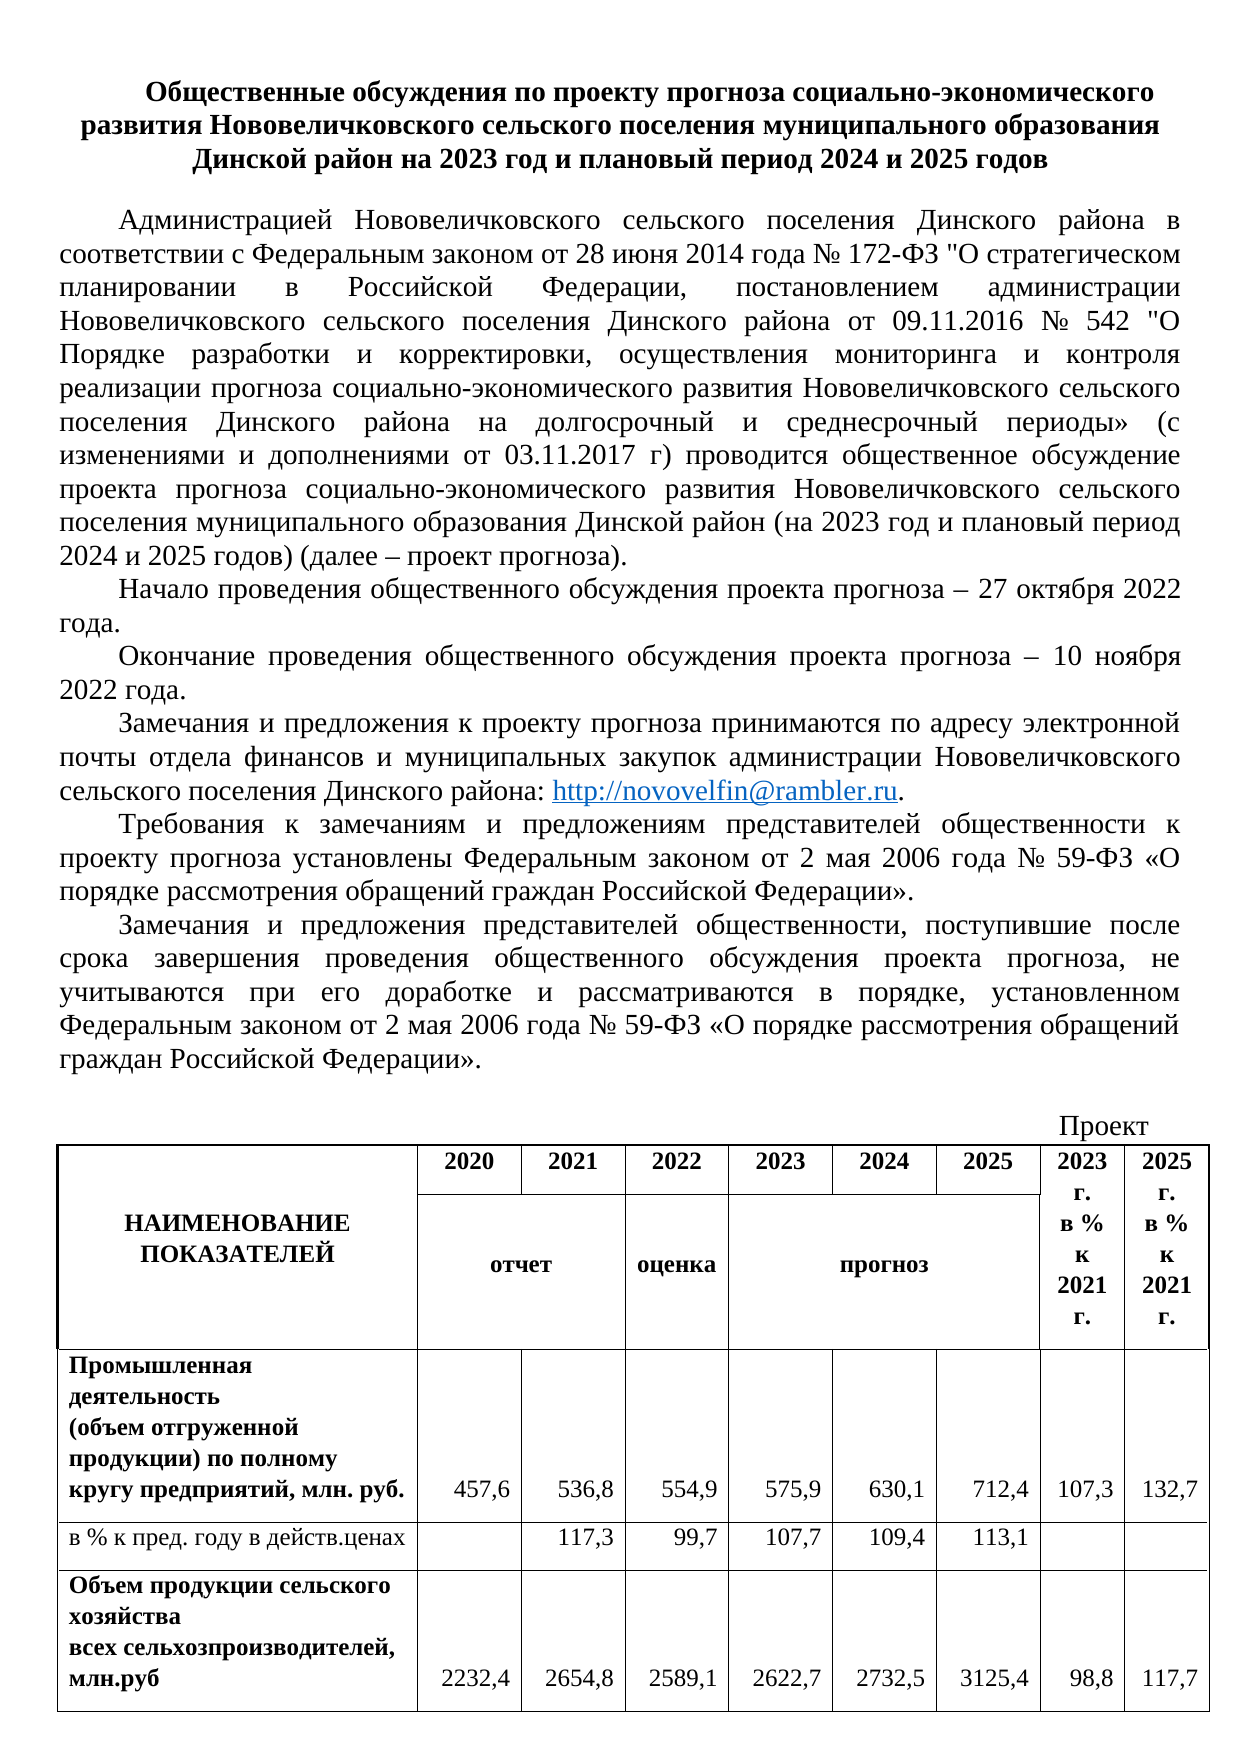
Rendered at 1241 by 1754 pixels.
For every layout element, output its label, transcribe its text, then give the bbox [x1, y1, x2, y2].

table_cell 99,7 [626, 1523, 728, 1570]
table_header 2023 [729, 1146, 832, 1194]
table_cell 117,7 [1125, 1570, 1209, 1711]
table_header 2023 г. в % к 2021 г. [1040, 1146, 1124, 1349]
table_cell 107,7 [729, 1523, 832, 1570]
table_cell отчет [418, 1195, 625, 1349]
table_cell 98,8 [1041, 1571, 1124, 1711]
table_cell 457,6 [418, 1350, 521, 1522]
table_header НАИМЕНОВАНИЕ ПОКАЗАТЕЛЕЙ [59, 1146, 417, 1349]
text Начало проведения общественного обсуждения проекта прогноза – 27 октября 2022 года. [59, 571, 1181, 638]
table_cell 3125,4 [937, 1571, 1040, 1711]
table_cell 630,1 [833, 1350, 936, 1522]
table_cell 107,3 [1041, 1350, 1124, 1522]
table_header 2022 [626, 1146, 728, 1194]
table_cell 132,7 [1125, 1349, 1209, 1522]
table_cell 2589,1 [626, 1571, 728, 1711]
table_cell оценка [626, 1195, 728, 1349]
text Окончание проведения общественного обсуждения проекта прогноза – 10 ноября 2022 года. [59, 638, 1181, 706]
table_cell 2232,4 [418, 1571, 521, 1711]
table_cell [1125, 1522, 1209, 1570]
text Проект [59, 1108, 1181, 1142]
text Требования к замечаниям и предложениям представителей общественности к проекту прогноза установлены Федеральным законом от 2 мая 2006 года № 59-ФЗ «О порядке рассмотрения обращений граждан Российской Федерации». [59, 806, 1181, 907]
text Общественные обсуждения по проекту прогноза социально-экономического развития Нововеличковского сельского поселения муниципального образования Динской район на 2023 год и плановый период 2024 и 2025 годов [59, 74, 1181, 174]
text Замечания и предложения представителей общественности, поступившие после срока завершения проведения общественного обсуждения проекта прогноза, не учитываются при его доработке и рассматриваются в порядке, установленном Федеральным законом от 2 мая 2006 года № 59-ФЗ «О порядке рассмотрения обращений граждан Российской Федерации». [59, 907, 1181, 1074]
table_cell 536,8 [522, 1350, 625, 1522]
table_cell 712,4 [937, 1350, 1040, 1522]
table_cell 109,4 [833, 1523, 936, 1570]
table_cell Объем продукции сельского хозяйства всех сельхозпроизводителей, млн.руб [58, 1570, 417, 1711]
table_cell в % к пред. году в действ.ценах [58, 1522, 417, 1570]
table_header 2025 [937, 1146, 1040, 1194]
table_header 2025 г. в % к 2021 г. [1125, 1146, 1208, 1349]
table_cell Промышленная деятельность (объем отгруженной продукции) по полному кругу предприятий, млн. руб. [58, 1349, 417, 1522]
table_header 2021 [522, 1146, 625, 1194]
table_cell [418, 1523, 521, 1570]
table_header 2024 [833, 1146, 936, 1194]
text Администрацией Нововеличковского сельского поселения Динского района в соответствии с Федеральным законом от 28 июня 2014 года № 172-ФЗ "О стратегическом планировании в Российской Федерации, постановлением администрации Нововеличковского сельского поселения Динского района от 09.11.2016 № 542 "О Порядке разработки и корректировки, осуществления мониторинга и контроля реализации прогноза социально-экономического развития Нововеличковского сельского поселения Динского района на долгосрочный и среднесрочный периоды» (с изменениями и дополнениями от 03.11.2017 г) проводится общественное обсуждение проекта прогноза социально-экономического развития Нововеличковского сельского поселения муниципального образования Динской район (на 2023 год и плановый период 2024 и 2025 годов) (далее – проект прогноза). [59, 202, 1181, 571]
table_cell 2732,5 [833, 1571, 936, 1711]
table_cell 2654,8 [522, 1571, 625, 1711]
table_cell прогноз [729, 1195, 1039, 1349]
table_cell 2622,7 [729, 1571, 832, 1711]
table_cell 554,9 [626, 1350, 728, 1522]
text Замечания и предложения к проекту прогноза принимаются по адресу электронной почты отдела финансов и муниципальных закупок администрации Нововеличковского сельского поселения Динского района: http://novovelfin@rambler.ru. [59, 706, 1181, 806]
table_header 2020 [418, 1146, 521, 1194]
table_cell 575,9 [729, 1350, 832, 1522]
table_cell 117,3 [522, 1523, 625, 1570]
table_cell [1041, 1523, 1124, 1570]
table_cell 113,1 [937, 1523, 1040, 1570]
